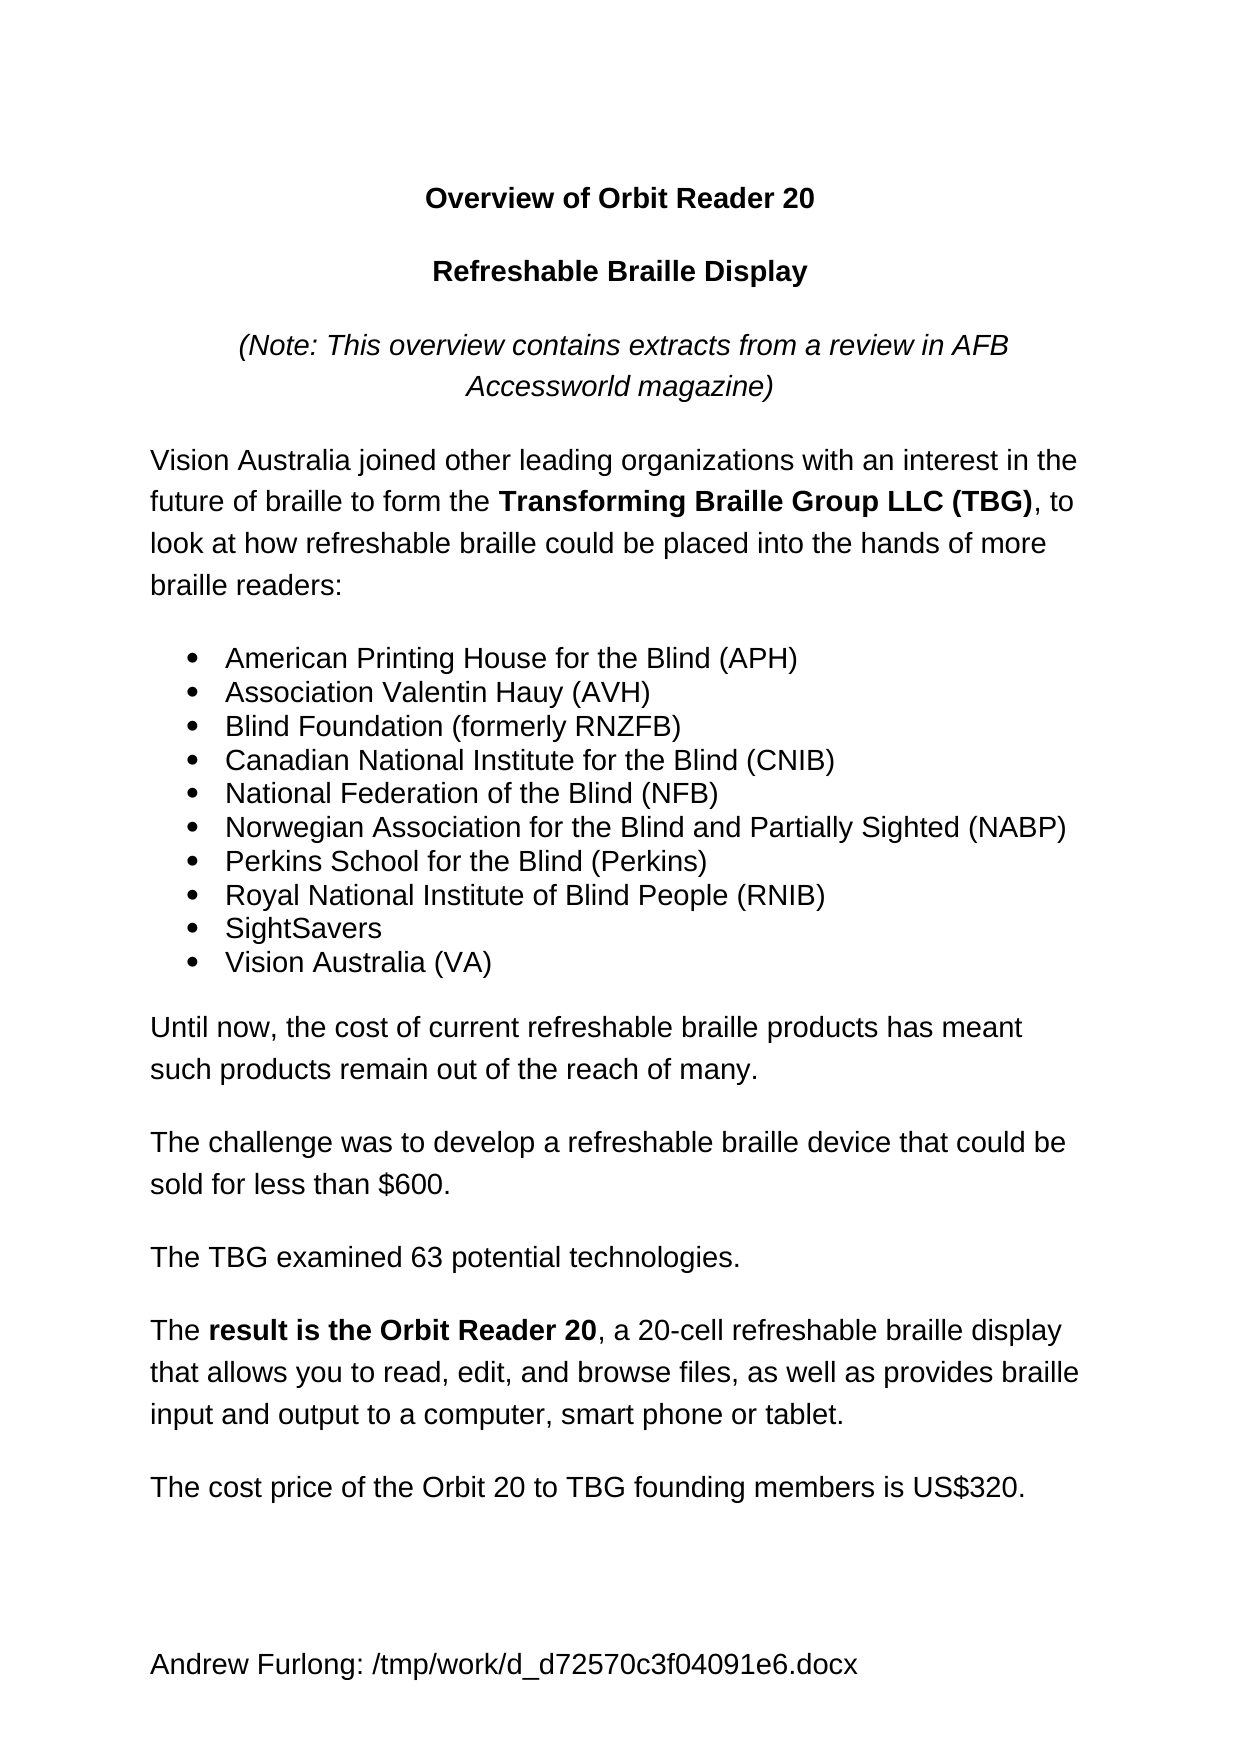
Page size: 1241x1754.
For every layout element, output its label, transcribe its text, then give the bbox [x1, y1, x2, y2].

list Perkins School for the Blind (Perkins) [187, 844, 1090, 877]
text Until now, the cost of current refreshable braille products has meant such products remain out of the reach of many. [150, 1010, 1090, 1085]
text The TBG examined 63 potential technologies. [150, 1240, 1090, 1273]
text Overview of Orbit Reader 20 [150, 181, 1090, 215]
list Association Valentin Hauy (AVH) [187, 675, 1090, 709]
list SightSavers [187, 911, 1090, 945]
list Norwegian Association for the Blind and Partially Sighted (NABP) [187, 810, 1090, 844]
list Blind Foundation (formerly RNZFB) [187, 709, 1090, 742]
text (Note: This overview contains extracts from a review in AFB Accessworld magazine) [150, 327, 1090, 403]
list American Printing House for the Blind (APH) [187, 641, 1090, 675]
list Royal National Institute of Blind People (RNIB) [187, 877, 1090, 911]
text The result is the Orbit Reader 20, a 20-cell refreshable braille display that allows you to read, edit, and browse files, as well as provides braille input and output to a computer, smart phone or tablet. [150, 1313, 1090, 1430]
list National Federation of the Blind (NFB) [187, 776, 1090, 810]
text Refreshable Braille Display [150, 254, 1090, 288]
list Vision Australia (VA) [187, 945, 1090, 979]
text The cost price of the Orbit 20 to TBG founding members is US$320. [150, 1470, 1090, 1503]
text The challenge was to develop a refreshable braille device that could be sold for less than $600. [150, 1125, 1090, 1200]
text Vision Australia joined other leading organizations with an interest in the future of braille to form the Transforming Braille Group LLC (TBG), to look at how refreshable braille could be placed into the hands of more braille readers: [150, 442, 1090, 602]
list Canadian National Institute for the Blind (CNIB) [187, 742, 1090, 776]
